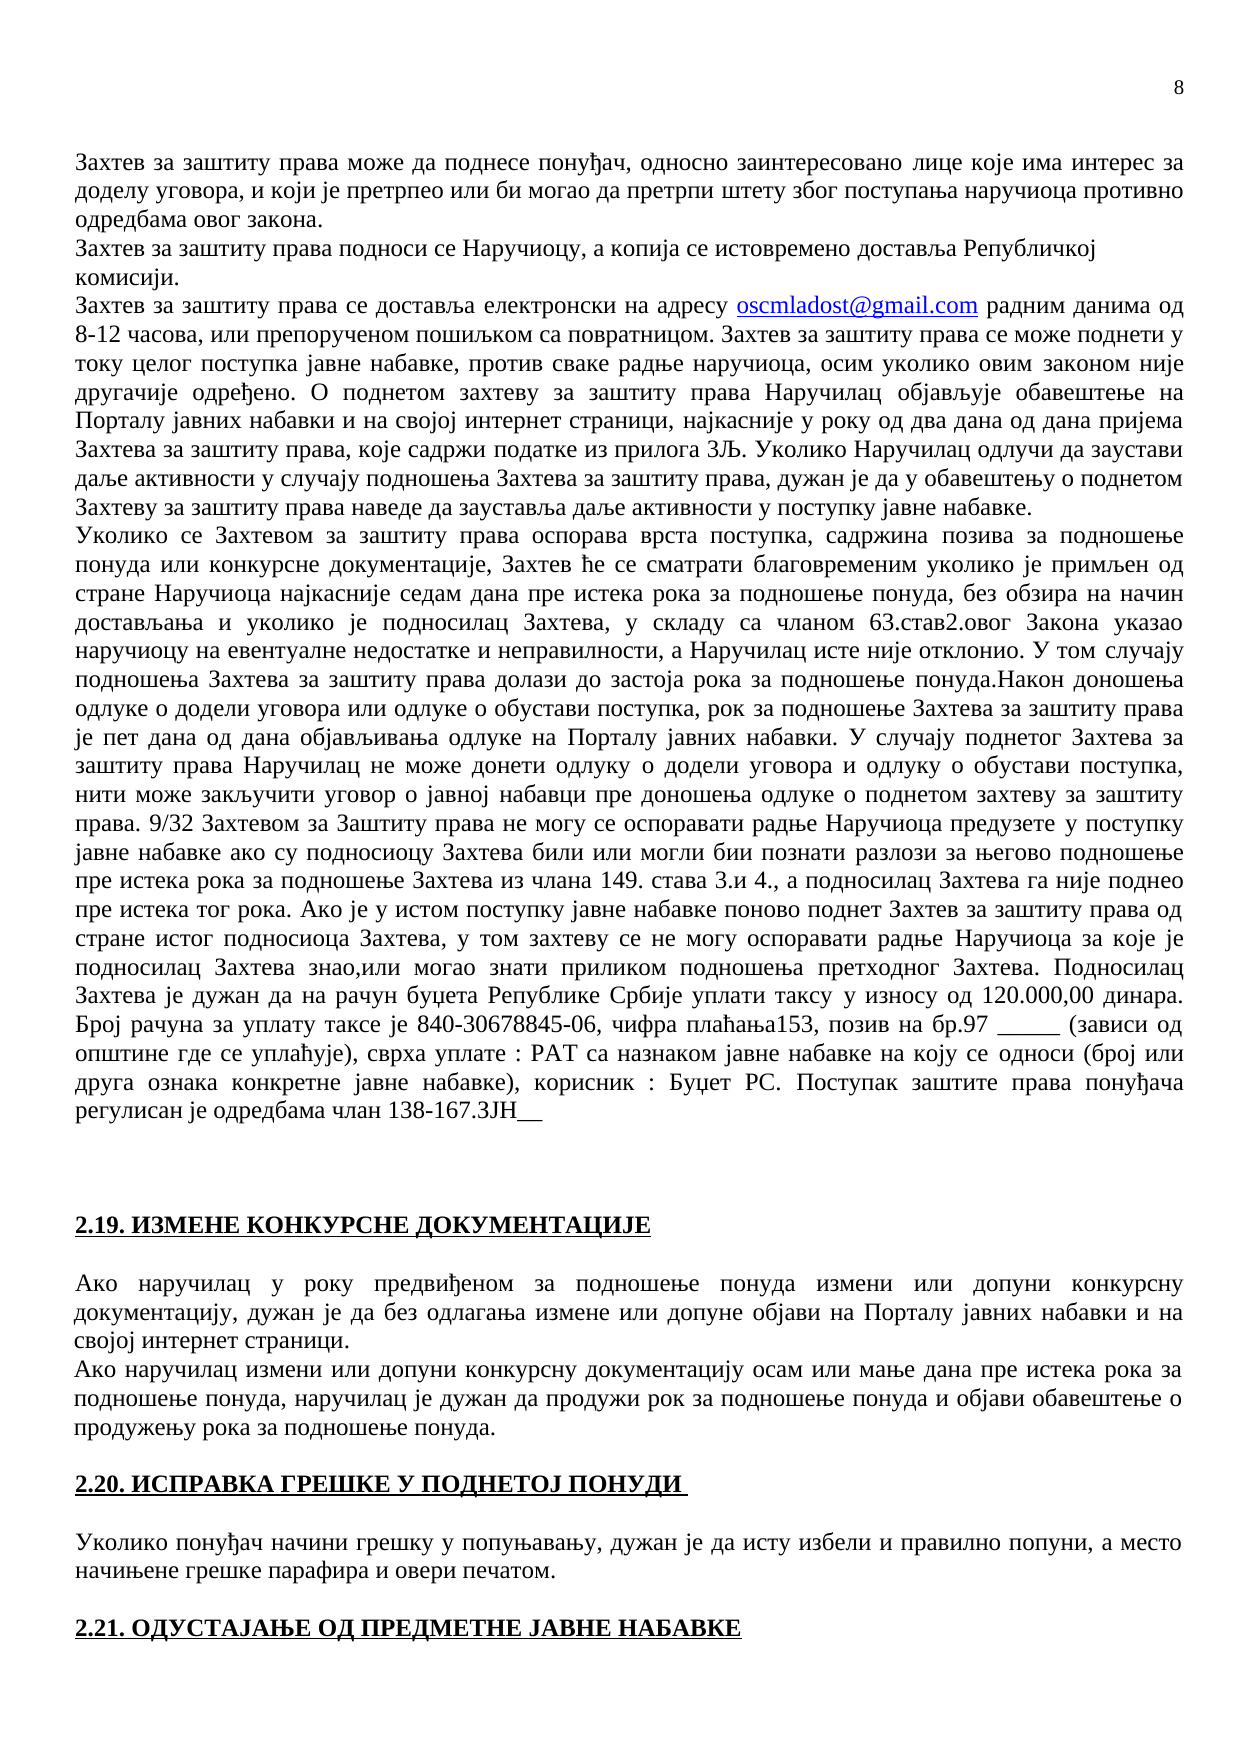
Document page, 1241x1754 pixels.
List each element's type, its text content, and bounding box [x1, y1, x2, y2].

text Захтев за заштиту права се доставља електронски на адресу oscmladost@gmail.com радним данима од 8-12 часова, или препорученом пошиљком са повратницом. Захтев за заштиту права се може поднети у току целог поступка јавне набавке, против сваке радње наручиоца, осим уколико овим законом није другачије одређено. О поднетом захтеву за заштиту права Наручилац објављује обавештење на Порталу јавних набавки и на својој интернет страници, најкасније у року од два дана од дана пријема Захтева за заштиту права, које садржи податке из прилога 3Љ. Уколико Наручилац одлучи да заустави даље активности у случају подношења Захтева за заштиту права, дужан је да у обавештењу о поднетом Захтеву за заштиту права наведе да зауставља даље активности у поступку јавне набавке. [75, 291, 1184, 521]
list комисији. [75, 262, 1184, 291]
text 2.20. ИСПРАВКА ГРЕШКЕ У ПОДНЕТОЈ ПОНУДИ [75, 1469, 1184, 1498]
list 2.19. ИЗМЕНЕ КОНКУРСНЕ ДОКУМЕНТАЦИЈЕ [75, 1211, 1184, 1239]
list Захтев за заштиту права може да поднесе понуђач, односно заинтересовано лице које има интерес за доделу уговора, и који је претрпео или би могао да претрпи штету због поступања наручиоца противно одредбама овог закона. [75, 147, 1184, 233]
list Уколико се Захтевом за заштиту права оспорава врста поступка, садржина позива за подношење понуда или конкурсне документације, Захтев ће се сматрати благовременим уколико је примљен од стране Наручиоца најкасније седам дана пре истека рока за подношење понуда, без обзира на начин достављања и уколико је подносилац Захтева, у складу са чланом 63.став2.овог Закона указао наручиоцу на евентуалне недостатке и неправилности, а Наручилац исте није отклонио. У том случају подношења Захтева за заштиту права долази до застоја рока за подношење понуда.Након доношења одлуке о додели уговора или одлуке о обустави поступка, рок за подношење Захтева за заштиту права је пет дана од дана објављивања одлуке на Порталу јавних набавки. У случају поднетог Захтева за заштиту права Наручилац не може донети одлуку о додели уговора и одлуку о обустави поступка, нити може закључити уговор о јавној набавци пре доношења одлуке о поднетом захтеву за заштиту права. 9/32 Захтевом за Заштиту права не могу се оспоравати радње Наручиоца предузете у поступку јавне набавке ако су подносиоцу Захтева били или могли бии познати разлози за његово подношење пре истека рока за подношење Захтева из члана 149. става 3.и 4., а подносилац Захтева га није поднео пре истека тог рока. Ако је у истом поступку јавне набавке поново поднет Захтев за заштиту права од стране истог подносиоца Захтева, у том захтеву се не могу оспоравати радње Наручиоца за које је подносилац Захтева знао,или могао знати приликом подношења претходног Захтева. Подносилац Захтева је дужан да на рачун буџета Републике Србије уплати таксу у износу од 120.000,00 динара. Број рачуна за уплату таксе је 840-30678845-06, чифра плаћања153, позив на бр.97 _____ (зависи од општине где се уплаћује), сврха уплате : РАТ са назнаком јавне набавке на коју се односи (број или друга ознака конкретне јавне набавке), корисник : Буџет РС. Поступак заштите права понуђача регулисан је одредбама члан 138-167.ЗЈН__ [75, 521, 1184, 1124]
text Ако наручилац у року предвиђеном за подношење понуда измени или допуни конкурсну документацију, дужан је да без одлагања измене или допуне објави на Порталу јавних набавки и на својој интернет страници. [73, 1268, 1184, 1354]
list 2.21. ОДУСТАЈАЊЕ ОД ПРЕДМЕТНЕ ЈАВНЕ НАБАВКЕ [75, 1613, 1184, 1642]
list Захтев за заштиту права подноси се Наручиоцу, а копија се истовремено доставља Републичкој [75, 233, 1184, 262]
text Ако наручилац измени или допуни конкурсну документацију осам или мање дана пре истека рока за подношење понуда, наручилац је дужан да продужи рок за подношење понуда и објави обавештење о продужењу рока за подношење понуда. [73, 1354, 1184, 1441]
text Уколико понуђач начини грешку у попуњавању, дужан је да исту избели и правилно попуни, а место начињене грешке парафира и овери печатом. [75, 1527, 1184, 1584]
